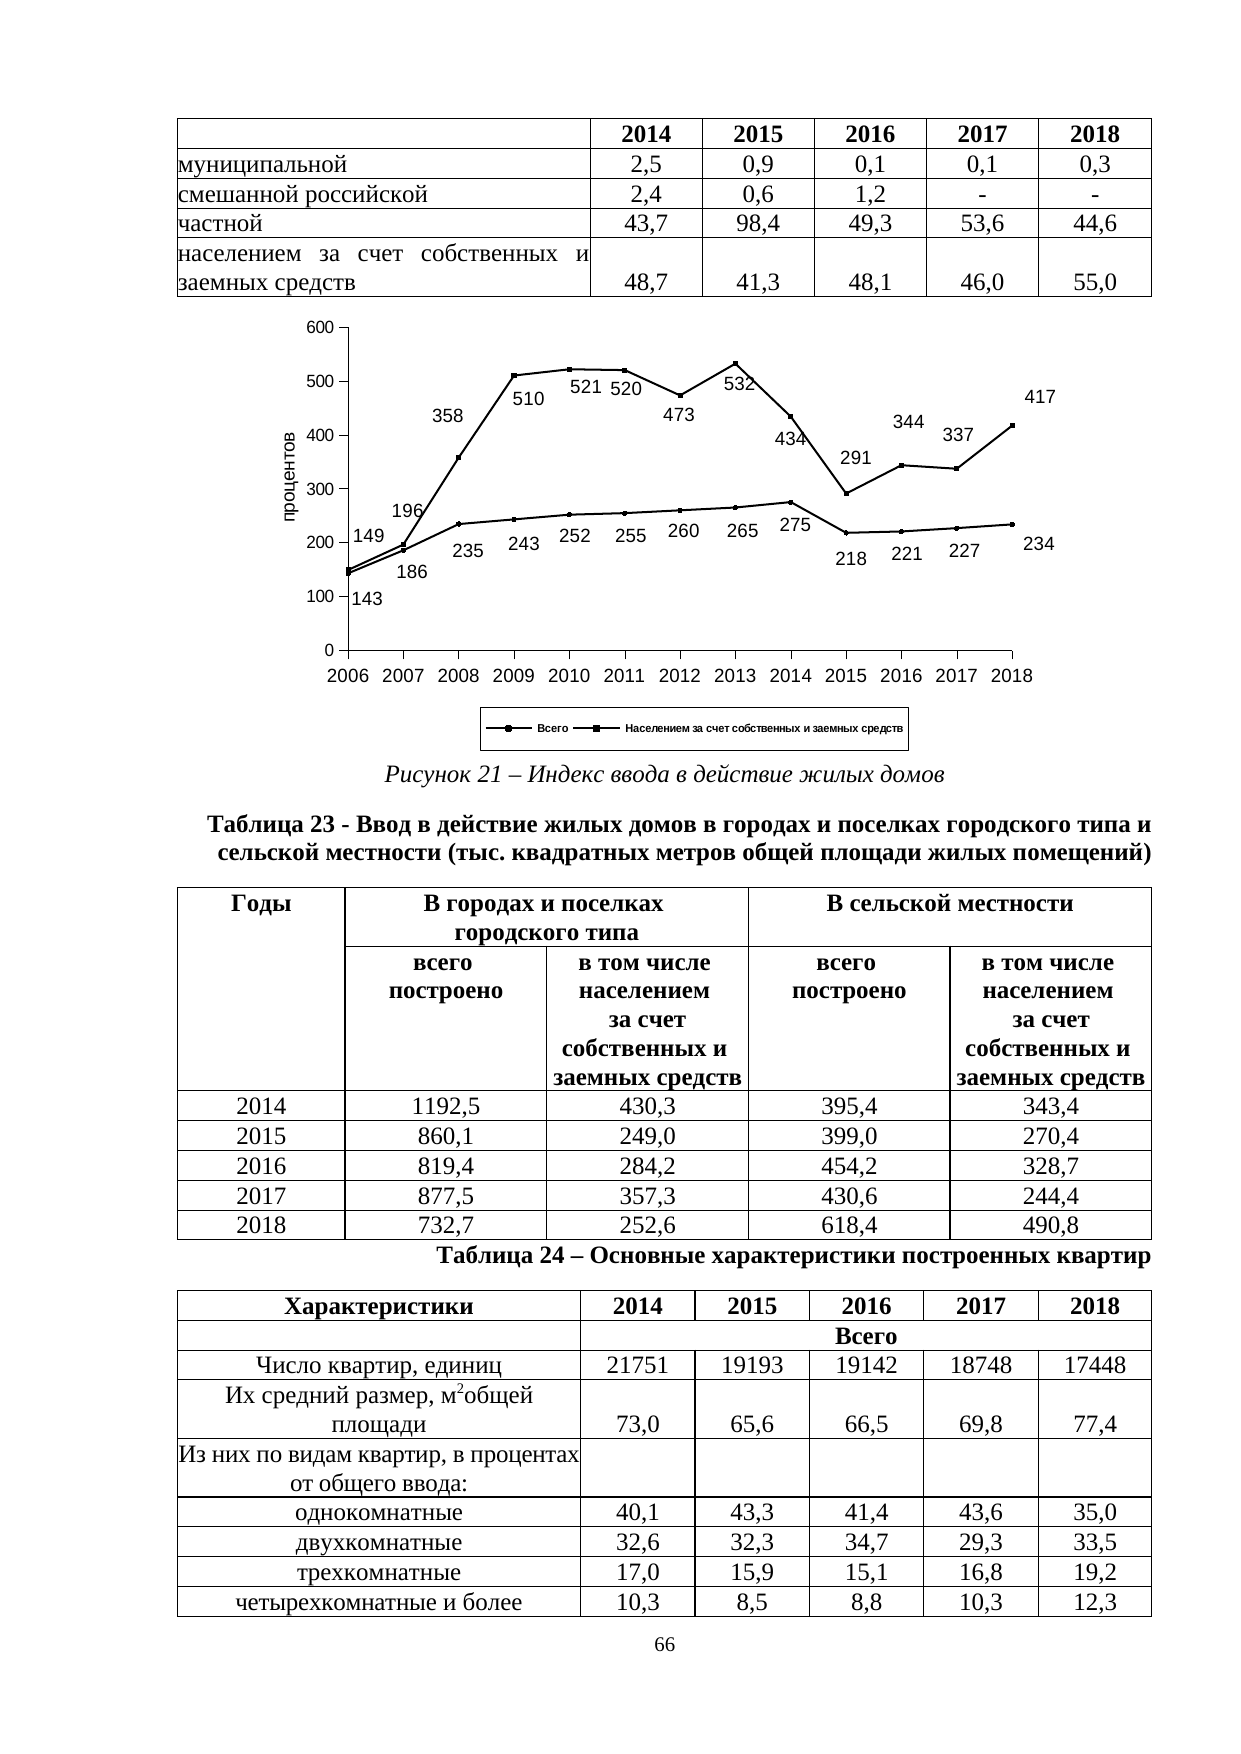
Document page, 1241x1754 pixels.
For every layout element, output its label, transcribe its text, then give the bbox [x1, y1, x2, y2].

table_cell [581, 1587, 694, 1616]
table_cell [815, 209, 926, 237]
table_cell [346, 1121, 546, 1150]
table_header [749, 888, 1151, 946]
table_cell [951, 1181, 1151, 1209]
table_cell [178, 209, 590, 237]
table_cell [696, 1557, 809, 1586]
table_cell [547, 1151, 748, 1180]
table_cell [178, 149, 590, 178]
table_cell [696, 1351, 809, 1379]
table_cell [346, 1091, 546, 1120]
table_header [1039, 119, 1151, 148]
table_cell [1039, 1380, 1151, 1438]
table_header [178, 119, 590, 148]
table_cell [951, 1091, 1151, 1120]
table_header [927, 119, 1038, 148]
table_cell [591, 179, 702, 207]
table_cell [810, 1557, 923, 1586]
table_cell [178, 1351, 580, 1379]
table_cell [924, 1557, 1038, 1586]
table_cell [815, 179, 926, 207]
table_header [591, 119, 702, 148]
text Таблица 23 - Ввод в действие жилых домов в городах и поселках городского типа и сельской местности (тыс. квадратных метров общей площади жилых помещений) [177, 809, 1152, 866]
text Таблица 24 – Основные характеристики построенных квартир [177, 1240, 1152, 1269]
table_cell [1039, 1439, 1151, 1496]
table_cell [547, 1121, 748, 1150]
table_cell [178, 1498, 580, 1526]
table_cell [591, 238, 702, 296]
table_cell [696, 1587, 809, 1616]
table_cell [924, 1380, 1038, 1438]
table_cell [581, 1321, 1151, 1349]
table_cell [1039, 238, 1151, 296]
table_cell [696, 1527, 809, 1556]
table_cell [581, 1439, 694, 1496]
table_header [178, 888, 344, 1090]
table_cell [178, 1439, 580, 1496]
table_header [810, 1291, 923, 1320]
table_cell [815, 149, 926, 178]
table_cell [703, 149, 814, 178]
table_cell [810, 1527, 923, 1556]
text Рисунок 21 – Индекс ввода в действие жилых домов [177, 759, 1152, 788]
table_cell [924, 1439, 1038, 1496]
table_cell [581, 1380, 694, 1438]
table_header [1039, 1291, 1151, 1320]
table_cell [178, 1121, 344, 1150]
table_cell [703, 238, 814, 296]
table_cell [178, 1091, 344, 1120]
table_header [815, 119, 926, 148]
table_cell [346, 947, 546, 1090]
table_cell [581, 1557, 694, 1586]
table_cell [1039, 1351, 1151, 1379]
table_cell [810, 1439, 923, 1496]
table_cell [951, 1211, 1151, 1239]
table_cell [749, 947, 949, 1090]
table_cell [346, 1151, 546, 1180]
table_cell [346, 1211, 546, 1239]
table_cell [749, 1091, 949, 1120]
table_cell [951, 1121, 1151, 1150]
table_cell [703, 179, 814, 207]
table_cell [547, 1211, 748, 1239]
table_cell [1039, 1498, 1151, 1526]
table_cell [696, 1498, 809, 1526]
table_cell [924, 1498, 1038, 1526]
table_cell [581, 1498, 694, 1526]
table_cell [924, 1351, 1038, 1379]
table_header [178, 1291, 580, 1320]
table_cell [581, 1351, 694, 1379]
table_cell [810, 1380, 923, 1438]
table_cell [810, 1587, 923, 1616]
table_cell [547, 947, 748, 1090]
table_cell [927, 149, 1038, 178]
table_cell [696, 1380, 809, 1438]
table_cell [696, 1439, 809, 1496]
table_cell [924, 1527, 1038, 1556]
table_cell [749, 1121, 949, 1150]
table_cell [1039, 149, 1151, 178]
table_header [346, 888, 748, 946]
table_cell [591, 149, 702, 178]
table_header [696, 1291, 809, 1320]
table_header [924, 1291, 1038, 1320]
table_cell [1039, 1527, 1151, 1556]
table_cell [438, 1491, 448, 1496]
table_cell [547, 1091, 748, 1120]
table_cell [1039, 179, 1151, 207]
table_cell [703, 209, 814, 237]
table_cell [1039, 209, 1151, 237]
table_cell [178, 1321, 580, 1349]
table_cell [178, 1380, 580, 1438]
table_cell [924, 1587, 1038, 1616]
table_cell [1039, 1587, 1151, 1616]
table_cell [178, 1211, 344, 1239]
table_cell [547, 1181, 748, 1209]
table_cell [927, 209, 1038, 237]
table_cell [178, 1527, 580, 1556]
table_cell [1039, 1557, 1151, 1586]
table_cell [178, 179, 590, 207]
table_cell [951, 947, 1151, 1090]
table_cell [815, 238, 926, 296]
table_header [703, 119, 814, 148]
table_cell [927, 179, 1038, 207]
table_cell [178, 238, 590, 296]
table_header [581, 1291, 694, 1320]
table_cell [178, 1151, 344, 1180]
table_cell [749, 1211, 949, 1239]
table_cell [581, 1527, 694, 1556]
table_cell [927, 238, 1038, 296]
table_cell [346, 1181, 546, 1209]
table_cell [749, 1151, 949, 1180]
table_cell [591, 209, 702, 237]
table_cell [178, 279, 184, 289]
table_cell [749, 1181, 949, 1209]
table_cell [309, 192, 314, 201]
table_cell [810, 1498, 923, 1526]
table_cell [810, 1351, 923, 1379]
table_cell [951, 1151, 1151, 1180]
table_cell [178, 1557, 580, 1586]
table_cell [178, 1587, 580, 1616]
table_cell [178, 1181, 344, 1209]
